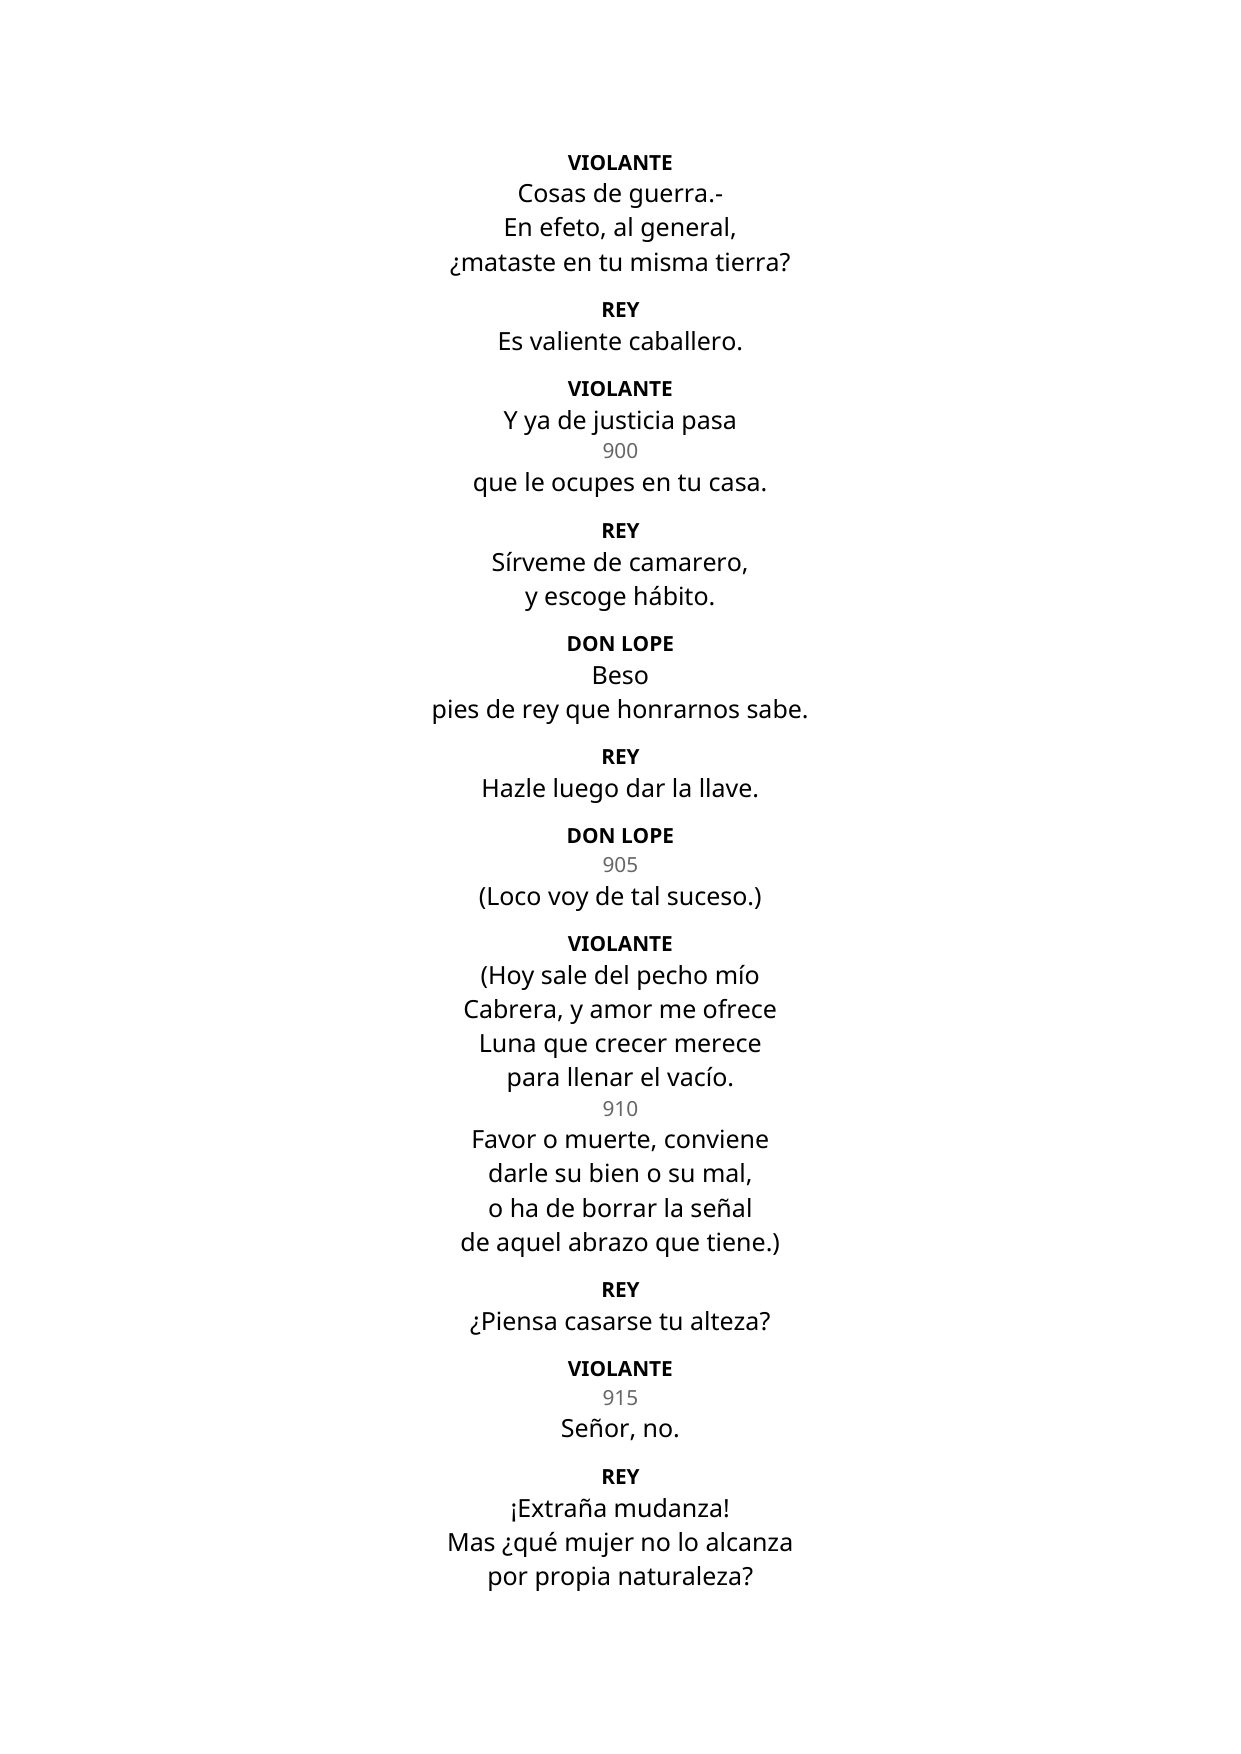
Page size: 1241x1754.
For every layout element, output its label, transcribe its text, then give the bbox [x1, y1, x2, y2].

text REY [177, 742, 1063, 771]
text VIOLANTE [177, 1354, 1063, 1383]
text (Hoy sale del pecho mío [177, 957, 1063, 991]
text Beso [177, 657, 1063, 691]
text REY [177, 1275, 1063, 1303]
text Favor o muerte, conviene [177, 1122, 1063, 1156]
text de aquel abrazo que tiene.) [177, 1224, 1063, 1258]
text VIOLANTE [177, 148, 1063, 176]
text 910 [177, 1094, 1063, 1122]
text ¿Piensa casarse tu alteza? [177, 1303, 1063, 1337]
text darle su bien o su mal, [177, 1156, 1063, 1190]
text DON LOPE [177, 629, 1063, 657]
text REY [177, 516, 1063, 544]
text DON LOPE [177, 821, 1063, 850]
text REY [177, 295, 1063, 323]
text para llenar el vacío. [177, 1059, 1063, 1094]
text ¡Extraña mudanza! [177, 1490, 1063, 1524]
text Luna que crecer merece [177, 1026, 1063, 1059]
text que le ocupes en tu casa. [177, 465, 1063, 499]
text Cabrera, y amor me ofrece [177, 991, 1063, 1026]
text En efeto, al general, [177, 210, 1063, 244]
text VIOLANTE [177, 929, 1063, 957]
text Es valiente caballero. [177, 323, 1063, 357]
text Cosas de guerra.- [177, 176, 1063, 210]
text Señor, no. [177, 1411, 1063, 1445]
text Hazle luego dar la llave. [177, 771, 1063, 805]
text ¿mataste en tu misma tierra? [177, 244, 1063, 278]
text REY [177, 1462, 1063, 1490]
text VIOLANTE [177, 374, 1063, 402]
text (Loco voy de tal suceso.) [177, 878, 1063, 912]
text Sírveme de camarero, [177, 544, 1063, 578]
text por propia naturaleza? [177, 1558, 1063, 1592]
text Y ya de justicia pasa [177, 402, 1063, 437]
text 905 [177, 850, 1063, 878]
text Mas ¿qué mujer no lo alcanza [177, 1524, 1063, 1558]
text 900 [177, 437, 1063, 465]
text y escoge hábito. [177, 578, 1063, 612]
text 915 [177, 1383, 1063, 1411]
text pies de rey que honrarnos sabe. [177, 691, 1063, 726]
text o ha de borrar la señal [177, 1190, 1063, 1224]
